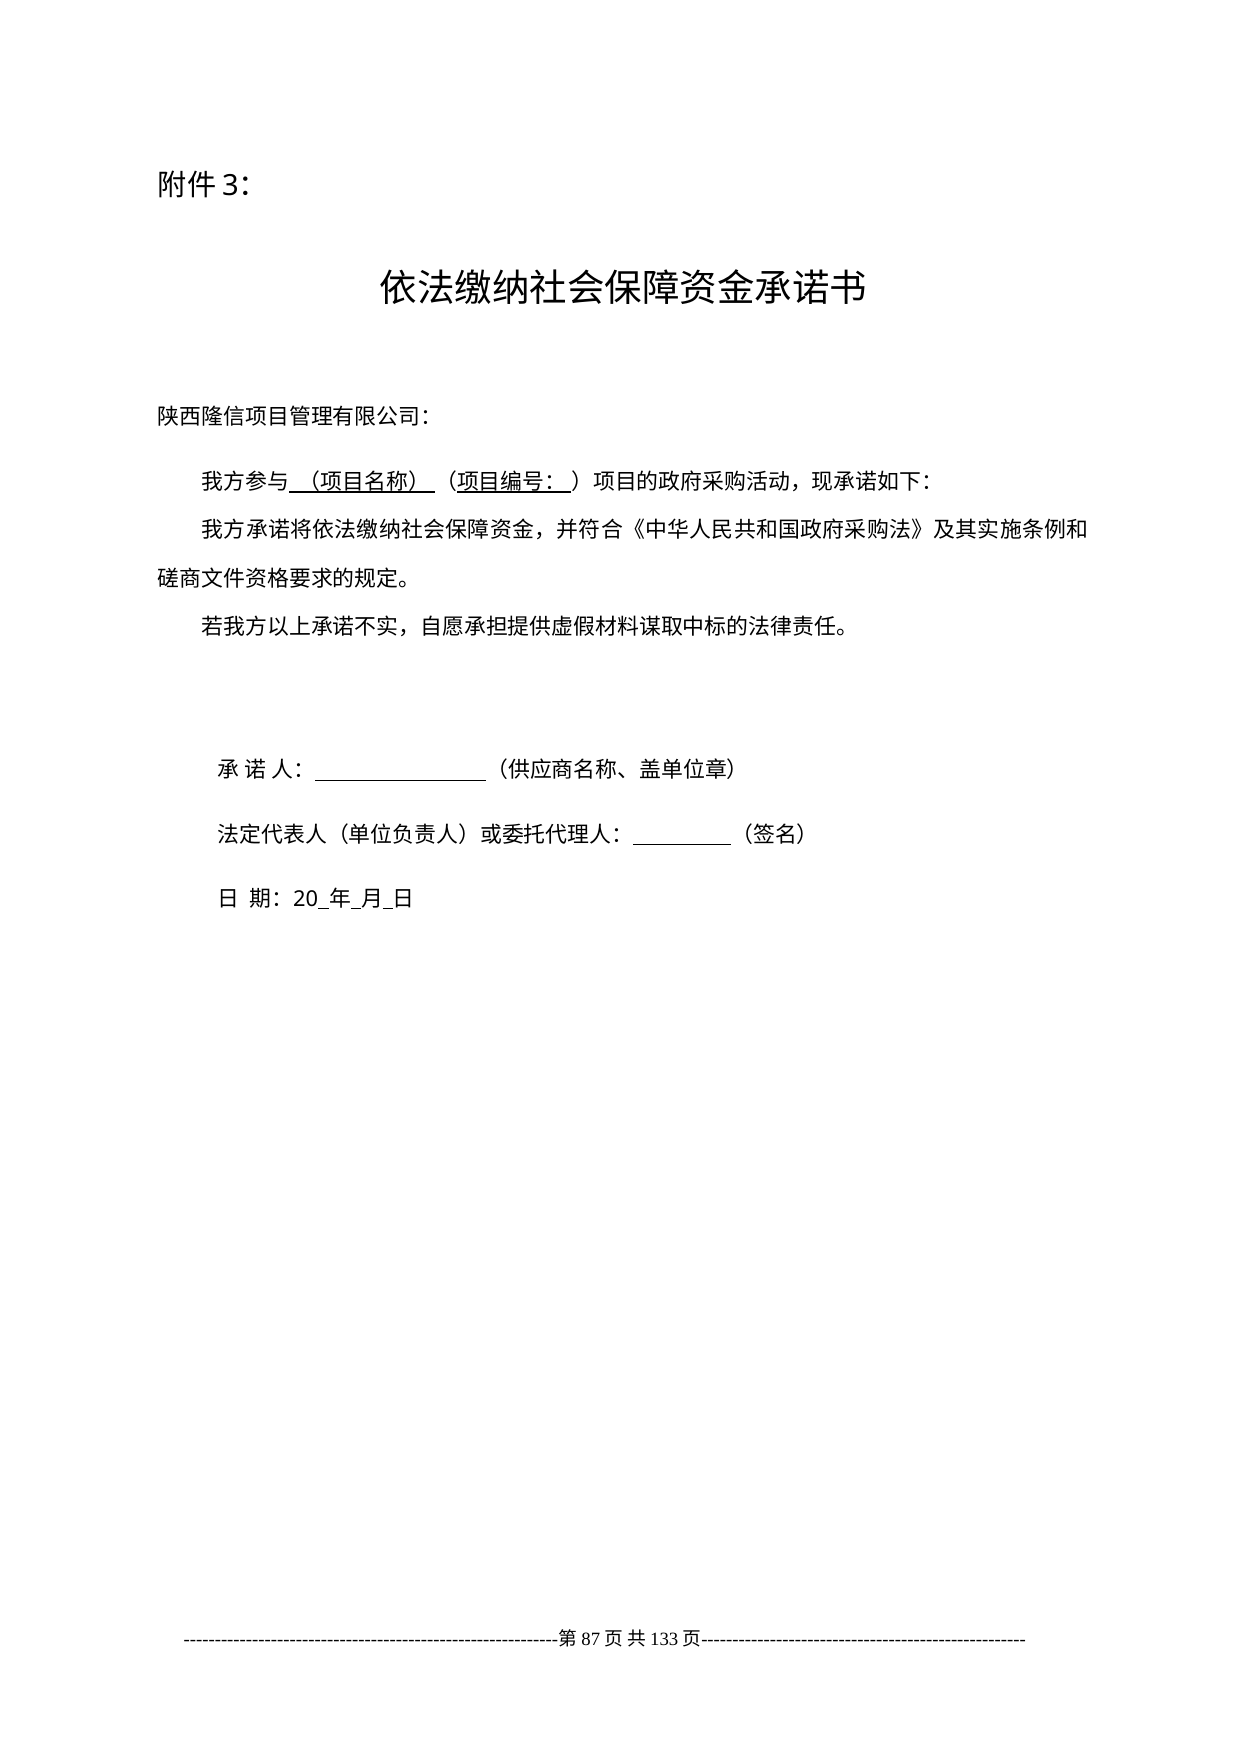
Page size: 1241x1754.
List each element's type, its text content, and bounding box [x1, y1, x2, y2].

text 若我方以上承诺不实，自愿承担提供虚假材料谋取中标的法律责任。 [158, 609, 1089, 641]
text 承 诺 人： （供应商名称、盖单位章） [158, 752, 1089, 784]
subtitle 依法缴纳社会保障资金承诺书 [158, 253, 1089, 318]
text 附件3： [158, 162, 1089, 204]
text 法定代表人（单位负责人）或委托代理人： （签名） [158, 816, 1089, 849]
text 我方承诺将依法缴纳社会保障资金，并符合《中华人民共和国政府采购法》及其实施条例和磋商文件资格要求的规定。 [158, 512, 1089, 593]
text 我方参与 （项目名称） （项目编号： ）项目的政府采购活动，现承诺如下： [158, 463, 1089, 496]
text 陕西隆信项目管理有限公司： [158, 399, 1089, 431]
text 日 期：20 年 月 日 [158, 880, 1089, 913]
